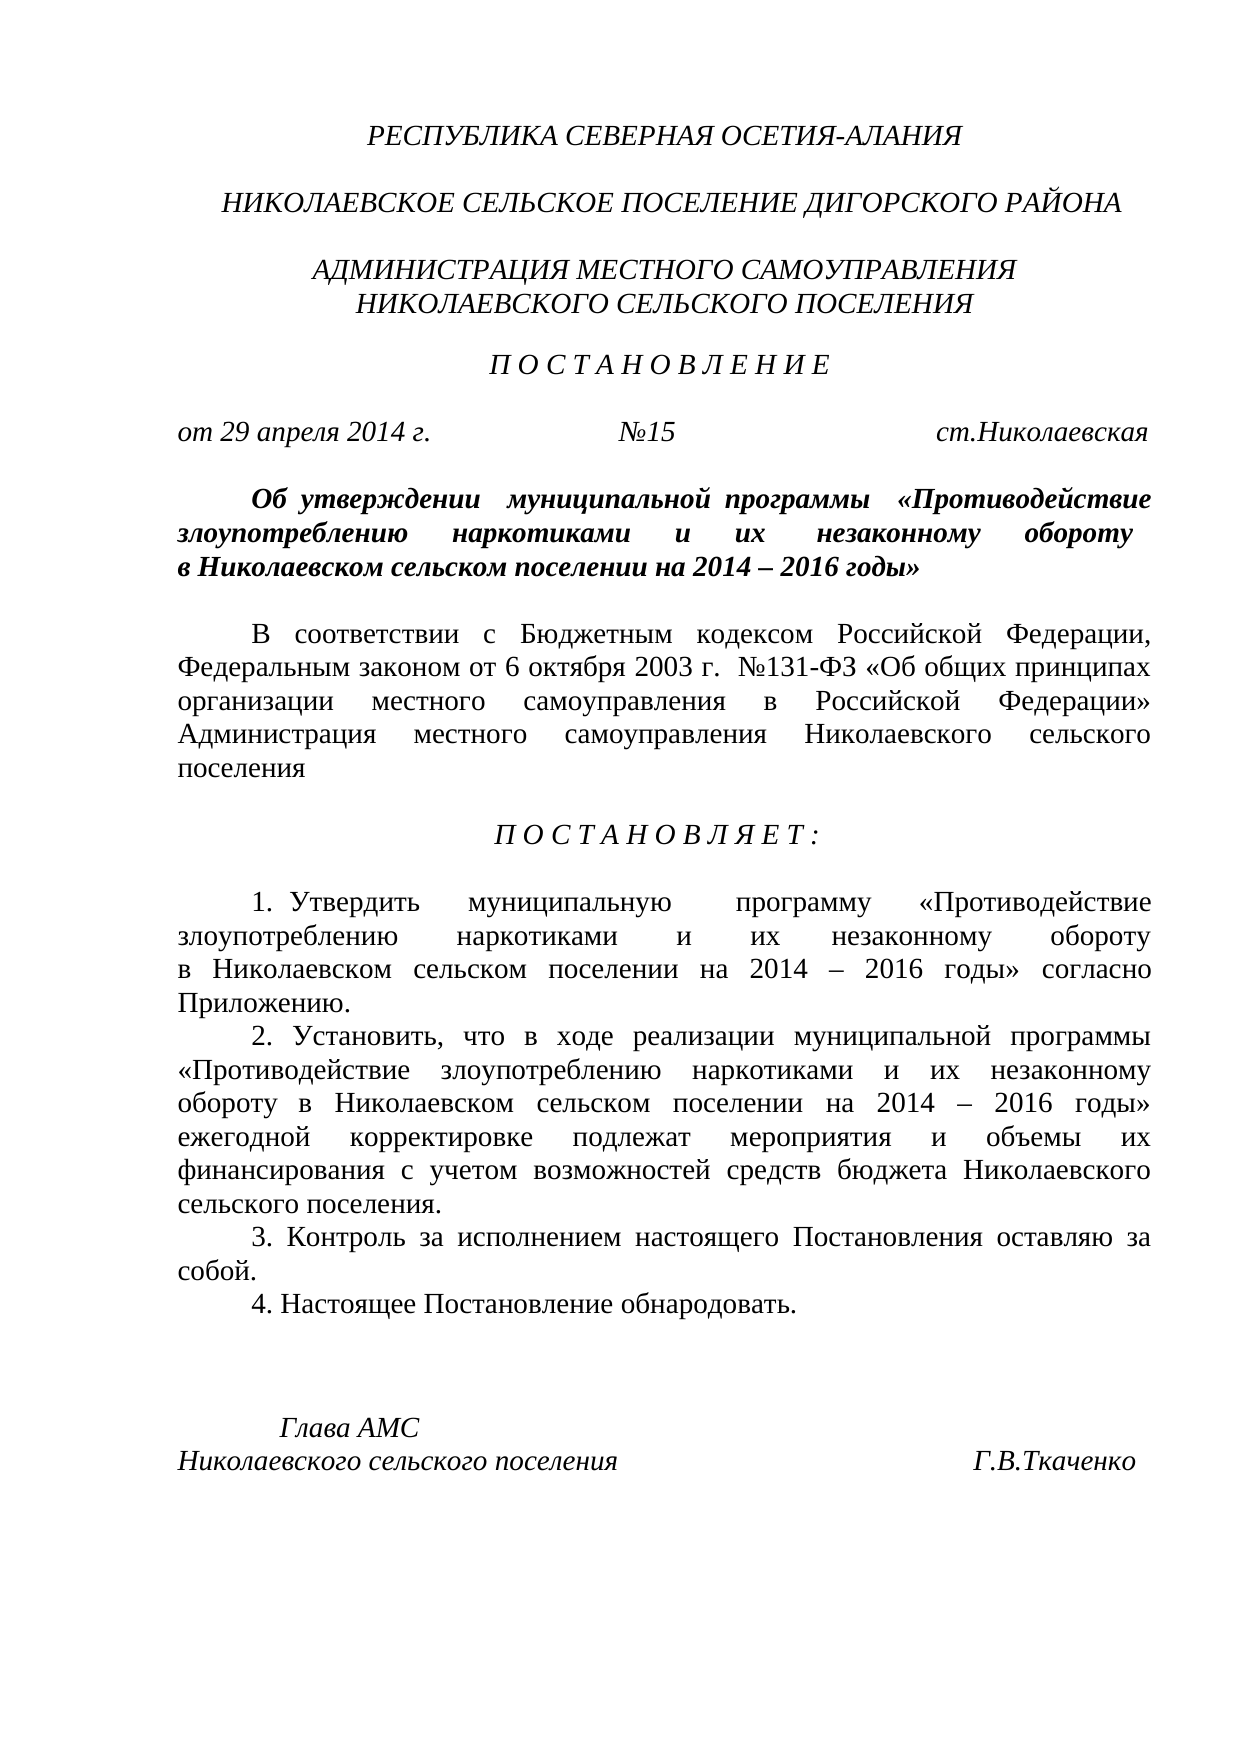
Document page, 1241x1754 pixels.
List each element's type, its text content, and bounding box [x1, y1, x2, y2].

text НИКОЛАЕВСКОГО СЕЛЬСКОГО ПОСЕЛЕНИЯ [177, 286, 1152, 319]
text П О С Т А Н О В Л Е Н И Е [177, 347, 1152, 381]
text в Николаевском сельском поселении на 2014 – 2016 годы» [177, 549, 1152, 582]
text АДМИНИСТРАЦИЯ МЕСТНОГО САМОУПРАВЛЕНИЯ [177, 252, 1152, 286]
text Об утверждении муниципальной программы «Противодействие злоупотреблению наркотиками и их незаконному обороту [177, 482, 1152, 549]
text П О С Т А Н О В Л Я Е Т : [177, 817, 1152, 851]
text от 29 апреля 2014 г. №15 ст.Николаевская [177, 414, 1152, 448]
text Глава АМС [177, 1410, 1152, 1443]
text в Николаевском сельском поселении на 2014 – 2016 годы» согласно Приложению. [177, 951, 1152, 1018]
text РЕСПУБЛИКА СЕВЕРНАЯ ОСЕТИЯ-АЛАНИЯ [177, 118, 1152, 152]
text НИКОЛАЕВСКОЕ СЕЛЬСКОЕ ПОСЕЛЕНИЕ ДИГОРСКОГО РАЙОНА [177, 185, 1152, 219]
text Николаевского сельского поселения Г.В.Ткаченко [177, 1443, 1152, 1477]
text 2. Установить, что в ходе реализации муниципальной программы «Противодействие злоупотреблению наркотиками и их незаконному обороту в Николаевском сельском поселении на 2014 – 2016 годы» ежегодной корректировке подлежат мероприятия и объемы их финансирования с учетом возможностей средств бюджета Николаевского сельского поселения. [177, 1018, 1152, 1219]
text 4. Настоящее Постановление обнародовать. [177, 1287, 1152, 1320]
text 3. Контроль за исполнением настоящего Постановления оставляю за собой. [177, 1219, 1152, 1287]
text В соответствии с Бюджетным кодексом Российской Федерации, Федеральным законом от 6 октября 2003 г. №131-ФЗ «Об общих принципах организации местного самоуправления в Российской Федерации» Администрация местного самоуправления Николаевского сельского поселения [177, 616, 1152, 783]
text 1. Утвердить муниципальную программу «Противодействие злоупотреблению наркотиками и их незаконному обороту [177, 884, 1152, 951]
